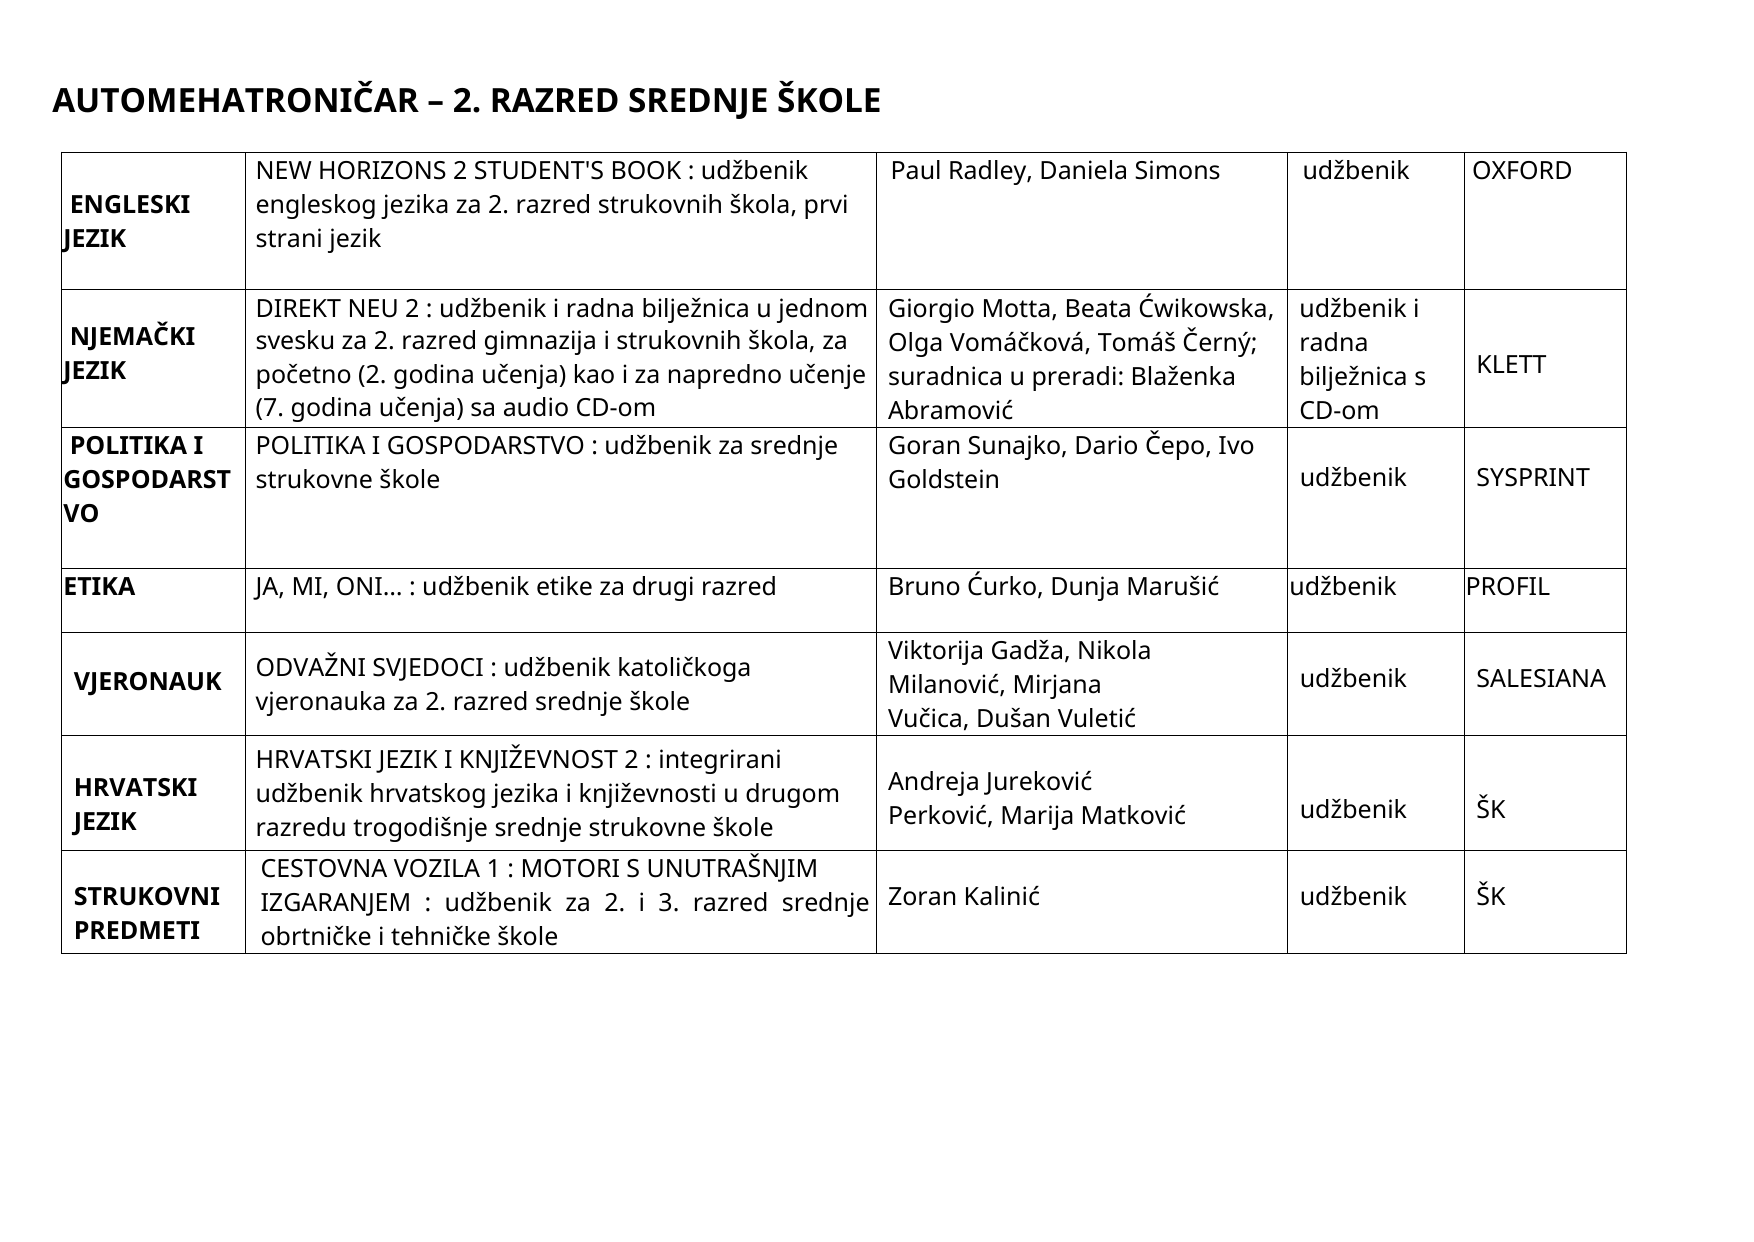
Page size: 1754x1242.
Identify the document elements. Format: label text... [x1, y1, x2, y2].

table_cell POLITIKA I GOSPODARSTVO : udžbenik za srednje strukovne škole [246, 428, 876, 568]
table_cell SYSPRINT [1465, 428, 1626, 568]
table_header udžbenik [1288, 153, 1464, 289]
table_cell HRVATSKI JEZIK I KNJIŽEVNOST 2 : integrirani udžbenik hrvatskog jezika i književnosti u drugom razredu trogodišnje srednje strukovne škole [246, 736, 876, 849]
table_cell HRVATSKI JEZIK [62, 736, 245, 849]
table_cell Giorgio Motta, Beata Ćwikowska, Olga Vomáčková, Tomáš Černý; suradnica u preradi: Blaženka Abramović [877, 290, 1287, 427]
table_cell udžbenik i radna bilježnica s CD-om [1288, 290, 1464, 427]
table_cell DIREKT NEU 2 : udžbenik i radna bilježnica u jednom svesku za 2. razred gimnazija i strukovnih škola, za početno (2. godina učenja) kao i za napredno učenje (7. godina učenja) sa audio CD-om [246, 290, 876, 427]
table_cell VJERONAUK [62, 633, 245, 735]
table_cell STRUKOVNI PREDMETI [62, 851, 245, 953]
text AUTOMEHATRONIČAR – 2. RAZRED SREDNJE ŠKOLE [52, 77, 1604, 122]
table_cell ŠK [1465, 851, 1626, 953]
table_header ENGLESKI JEZIK [62, 153, 245, 289]
table_cell Viktorija Gadža, Nikola Milanović, Mirjana Vučica, Dušan Vuletić [877, 633, 1287, 735]
table_cell ODVAŽNI SVJEDOCI : udžbenik katoličkoga vjeronauka za 2. razred srednje škole [246, 633, 876, 735]
table_header OXFORD [1465, 153, 1626, 289]
table_cell Zoran Kalinić [877, 851, 1287, 953]
table_cell ETIKA [62, 569, 245, 632]
table_cell ŠK [1465, 736, 1626, 849]
table_header NEW HORIZONS 2 STUDENT'S BOOK : udžbenik engleskog jezika za 2. razred strukovnih škola, prvi strani jezik [246, 153, 876, 289]
table_cell udžbenik [1288, 569, 1464, 632]
table_cell udžbenik [1288, 633, 1464, 735]
table_cell PROFIL [1465, 569, 1626, 632]
table_cell Bruno Ćurko, Dunja Marušić [877, 569, 1287, 632]
table_cell SALESIANA [1465, 633, 1626, 735]
table_cell POLITIKA I GOSPODARSTVO [62, 428, 245, 568]
table_cell Andreja Jureković Perković, Marija Matković [877, 736, 1287, 849]
table_cell Goran Sunajko, Dario Čepo, Ivo Goldstein [877, 428, 1287, 568]
table_cell KLETT [1465, 290, 1626, 427]
table_cell udžbenik [1288, 851, 1464, 953]
table_cell udžbenik [1288, 736, 1464, 849]
table_cell CESTOVNA VOZILA 1 : MOTORI S UNUTRAŠNJIM IZGARANJEM : udžbenik za 2. i 3. razred srednje obrtničke i tehničke škole [246, 851, 876, 953]
table_header Paul Radley, Daniela Simons [877, 153, 1287, 289]
table_cell JA, MI, ONI… : udžbenik etike za drugi razred [246, 569, 876, 632]
table_cell udžbenik [1288, 428, 1464, 568]
table_cell NJEMAČKI JEZIK [62, 290, 245, 427]
